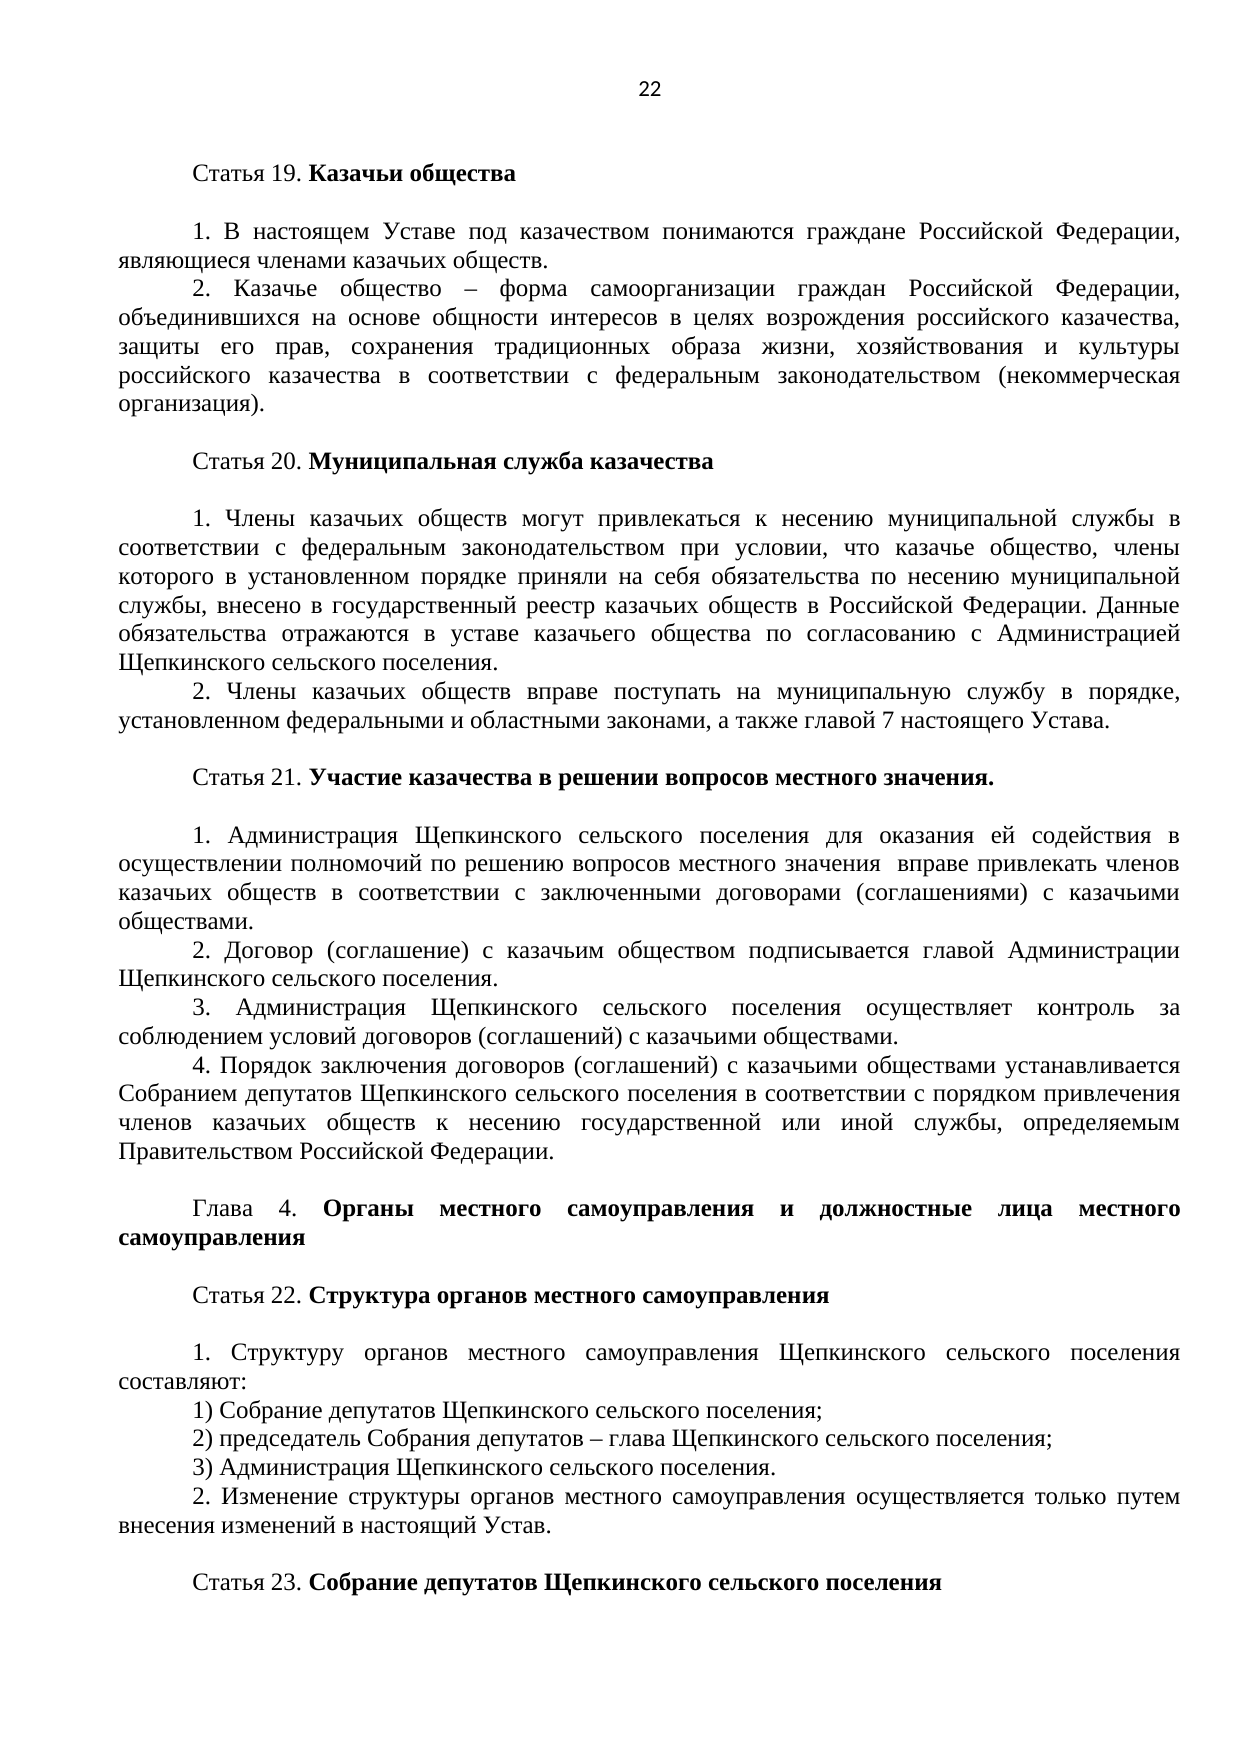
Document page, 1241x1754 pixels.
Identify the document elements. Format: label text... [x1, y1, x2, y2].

text 3) Администрация Щепкинского сельского поселения. [118, 1452, 1181, 1481]
text Глава 4. Органы местного самоуправления и должностные лица местного самоуправления [118, 1193, 1181, 1251]
text 2. Казачье общество – форма самоорганизации граждан Российской Федерации, объединившихся на основе общности интересов в целях возрождения российского казачества, защиты его прав, сохранения традиционных образа жизни, хозяйствования и культуры российского казачества в соответствии с федеральным законодательством (некоммерческая организация). [118, 273, 1181, 417]
text 1. Администрация Щепкинского сельского поселения для оказания ей содействия в осуществлении полномочий по решению вопросов местного значения вправе привлекать членов казачьих обществ в соответствии с заключенными договорами (соглашениями) с казачьими обществами. [118, 820, 1181, 935]
text 1. В настоящем Уставе под казачеством понимаются граждане Российской Федерации, являющиеся членами казачьих обществ. [118, 216, 1181, 273]
text 1) Собрание депутатов Щепкинского сельского поселения; [118, 1395, 1181, 1423]
text 2. Договор (соглашение) с казачьим обществом подписывается главой Администрации Щепкинского сельского поселения. [118, 935, 1181, 992]
text Статья 20. Муниципальная служба казачества [118, 446, 1181, 475]
text 2) председатель Собрания депутатов – глава Щепкинского сельского поселения; [118, 1423, 1181, 1452]
text Статья 21. Участие казачества в решении вопросов местного значения. [118, 762, 1181, 791]
text Статья 19. Казачьи общества [118, 158, 1181, 187]
text 2. Члены казачьих обществ вправе поступать на муниципальную службу в порядке, установленном федеральными и областными законами, а также главой 7 настоящего Устава. [118, 676, 1181, 733]
text Статья 22. Структура органов местного самоуправления [118, 1280, 1181, 1308]
text 3. Администрация Щепкинского сельского поселения осуществляет контроль за соблюдением условий договоров (соглашений) с казачьими обществами. [118, 992, 1181, 1050]
text 1. Структуру органов местного самоуправления Щепкинского сельского поселения составляют: [118, 1337, 1181, 1395]
text 4. Порядок заключения договоров (соглашений) с казачьими обществами устанавливается Собранием депутатов Щепкинского сельского поселения в соответствии с порядком привлечения членов казачьих обществ к несению государственной или иной службы, определяемым Правительством Российской Федерации. [118, 1050, 1181, 1165]
text Статья 23. Собрание депутатов Щепкинского сельского поселения [118, 1567, 1181, 1596]
text 1. Члены казачьих обществ могут привлекаться к несению муниципальной службы в соответствии с федеральным законодательством при условии, что казачье общество, члены которого в установленном порядке приняли на себя обязательства по несению муниципальной службы, внесено в государственный реестр казачьих обществ в Российской Федерации. Данные обязательства отражаются в уставе казачьего общества по согласованию с Администрацией Щепкинского сельского поселения. [118, 503, 1181, 676]
text 2. Изменение структуры органов местного самоуправления осуществляется только путем внесения изменений в настоящий Устав. [118, 1481, 1181, 1538]
